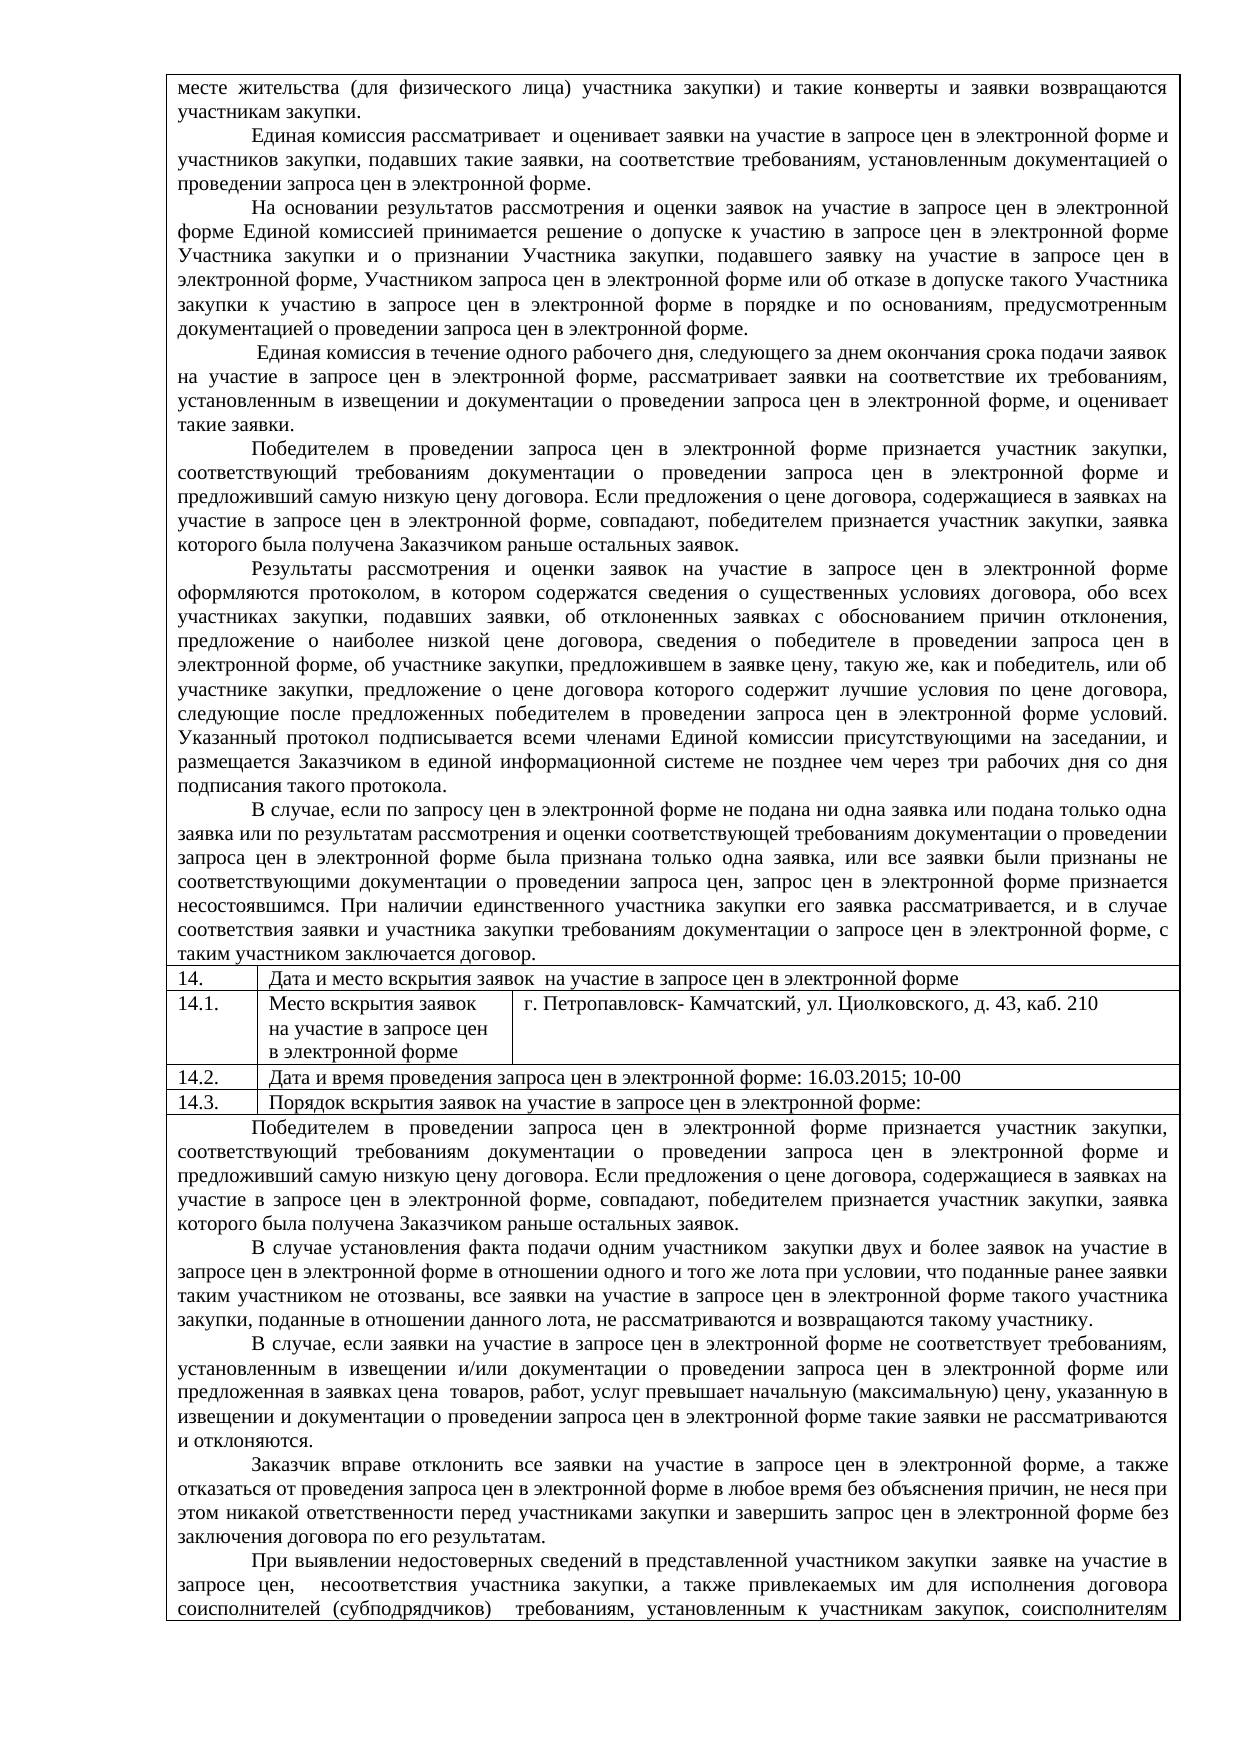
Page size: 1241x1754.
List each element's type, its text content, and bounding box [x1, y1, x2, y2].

table_cell Порядок вскрытия заявок на участие в запросе цен в электронной форме: [258, 1090, 1179, 1114]
table_cell Дата и место вскрытия заявок на участие в запросе цен в электронной форме [258, 966, 1179, 990]
table_cell г. Петропавловск- Камчатский, ул. Циолковского, д. 43, каб. 210 [513, 991, 1179, 1063]
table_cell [167, 1115, 1179, 1620]
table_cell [167, 75, 1179, 965]
table_cell 14.1. [167, 991, 257, 1063]
table_cell 14.2. [167, 1065, 257, 1089]
table_cell 14.3. [167, 1090, 257, 1114]
table_cell Место вскрытия заявок на участие в запросе цен в электронной форме [258, 991, 512, 1063]
table_cell 14. [167, 966, 257, 990]
table_cell Дата и время проведения запроса цен в электронной форме: 16.03.2015; 10-00 [258, 1065, 1179, 1089]
